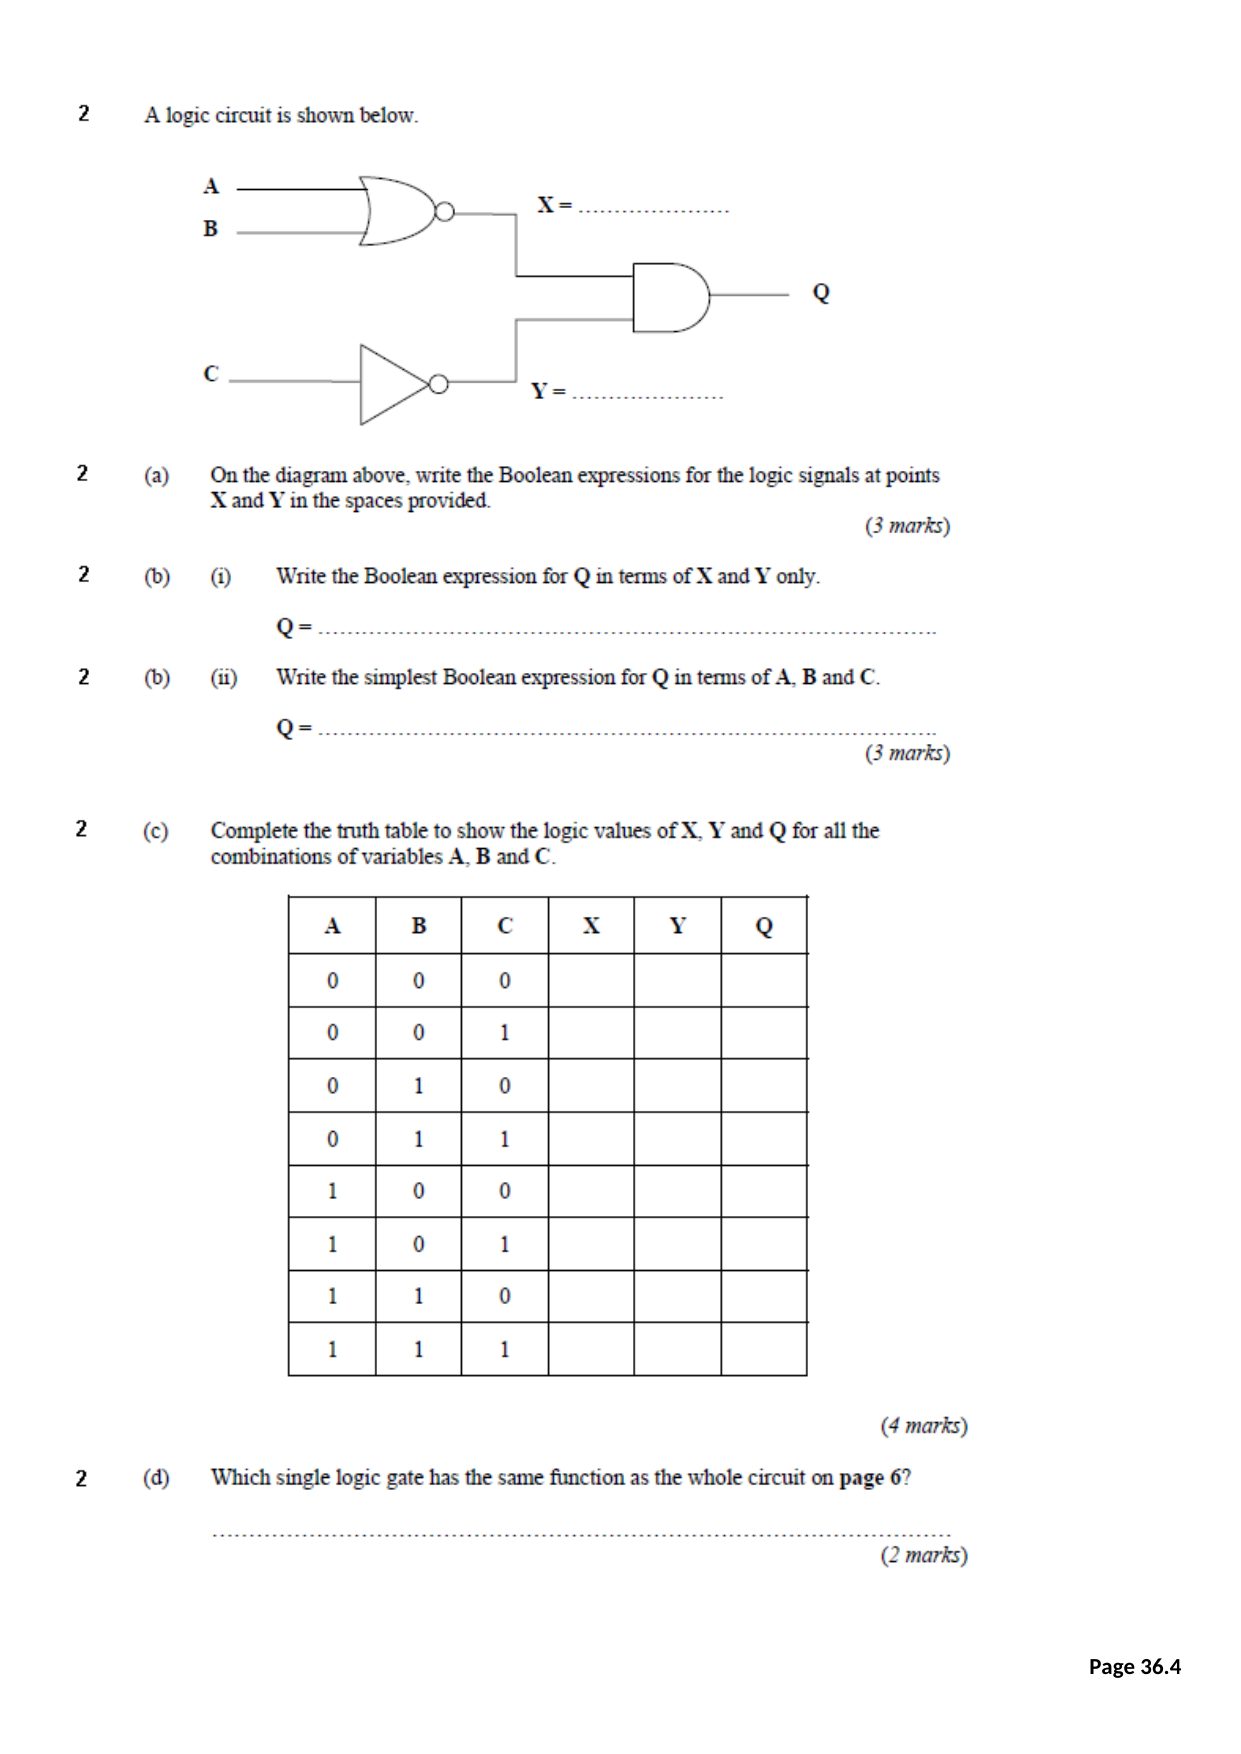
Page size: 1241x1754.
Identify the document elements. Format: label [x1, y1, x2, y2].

picture [59, 59, 977, 803]
picture [59, 807, 992, 1595]
